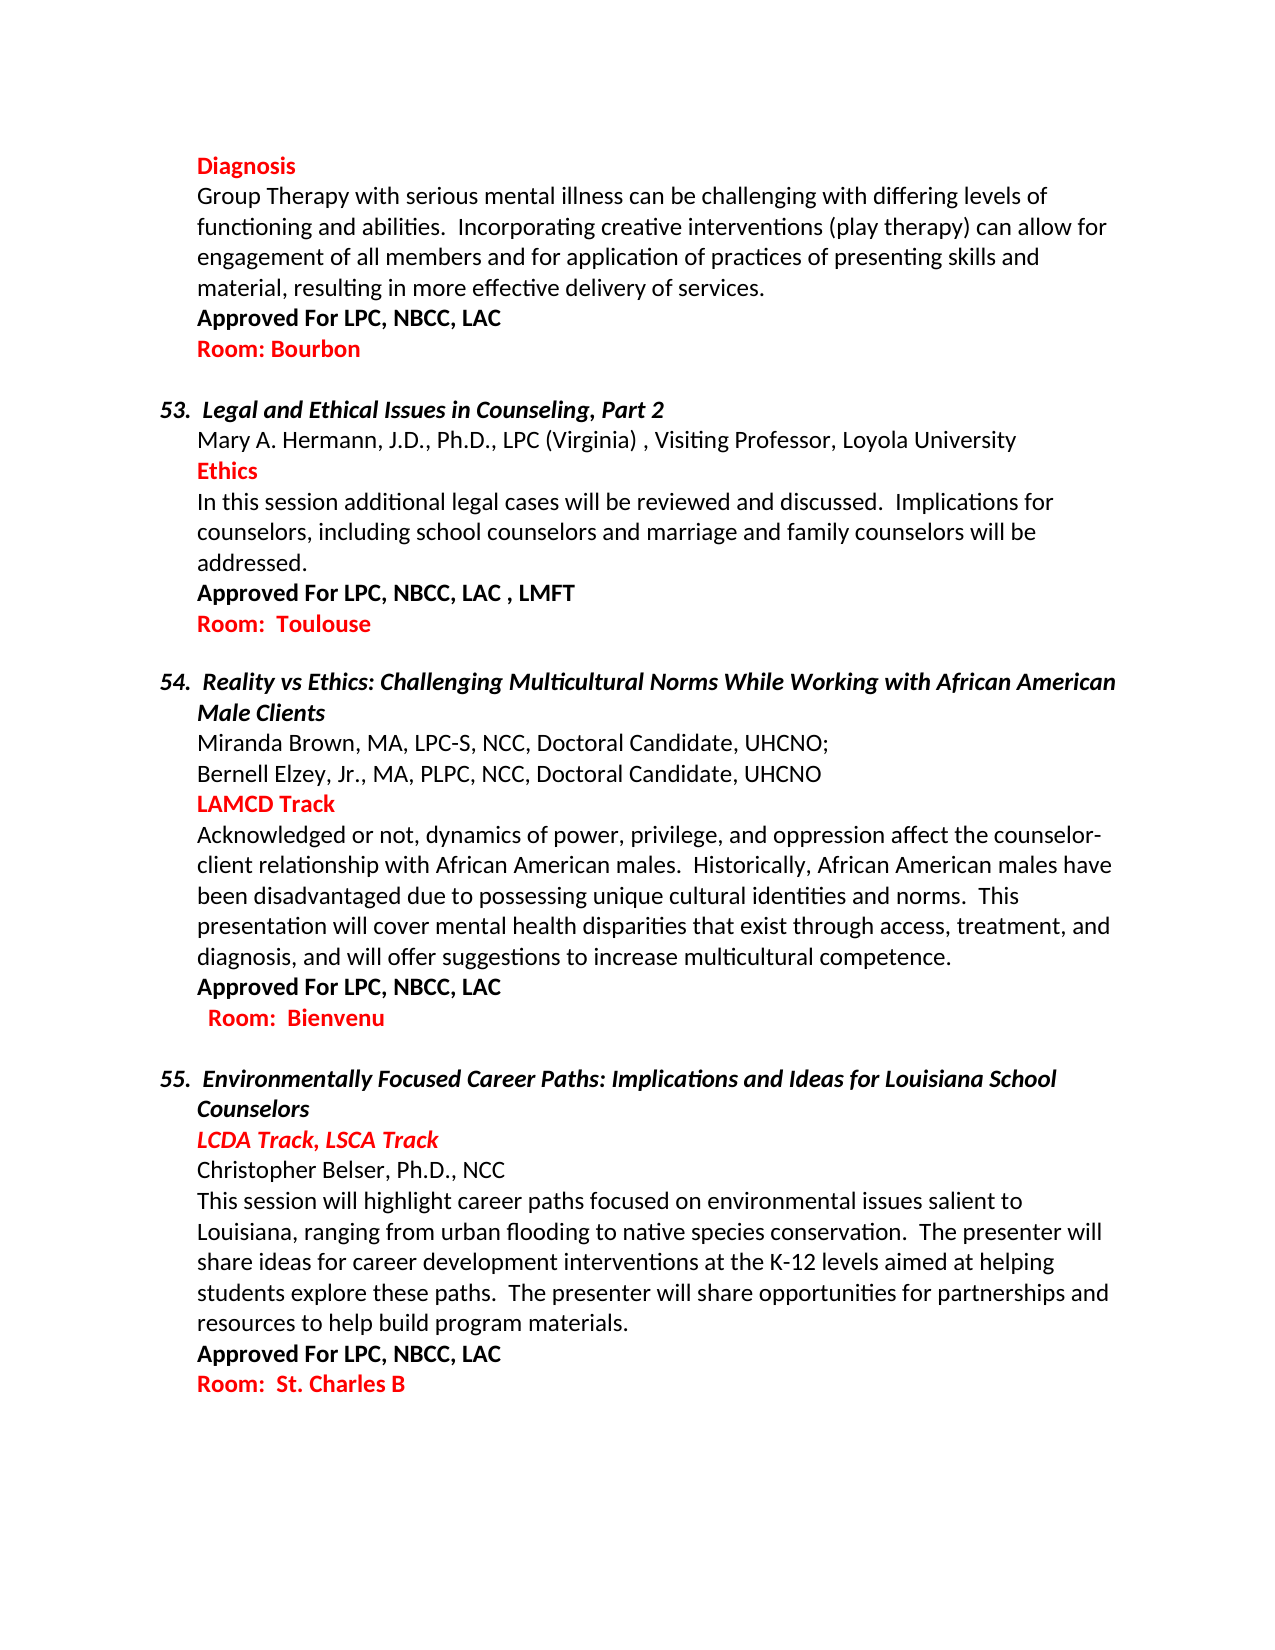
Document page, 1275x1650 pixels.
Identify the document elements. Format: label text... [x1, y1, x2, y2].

list Room: Bienvenu [208, 1002, 1125, 1033]
list Legal and Ethical Issues in Counseling, Part 2 Mary A. Hermann, J.D., Ph.D., LPC (Virginia) , Visiting Professor, Loyola University Ethics In this session additional legal cases will be reviewed and discussed. Implications for counselors, including school counselors and marriage and family counselors will be addressed. Approved For LPC, NBCC, LAC , LMFT Room: Toulouse [159, 394, 1125, 638]
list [159, 150, 1125, 364]
list Environmentally Focused Career Paths: Implications and Ideas for Louisiana School Counselors LCDA Track, LSCA Track Christopher Belser, Ph.D., NCC This session will highlight career paths focused on environmental issues salient to Louisiana, ranging from urban flooding to native species conservation. The presenter will share ideas for career development interventions at the K-12 levels aimed at helping students explore these paths. The presenter will share opportunities for partnerships and resources to help build program materials. Approved For LPC, NBCC, LAC Room: St. Charles B [159, 1063, 1125, 1399]
list Reality vs Ethics: Challenging Multicultural Norms While Working with African American Male Clients Miranda Brown, MA, LPC-S, NCC, Doctoral Candidate, UHCNO; Bernell Elzey, Jr., MA, PLPC, NCC, Doctoral Candidate, UHCNO LAMCD Track Acknowledged or not, dynamics of power, privilege, and oppression affect the counselor-client relationship with African American males. Historically, African American males have been disadvantaged due to possessing unique cultural identities and norms. This presentation will cover mental health disparities that exist through access, treatment, and diagnosis, and will offer suggestions to increase multicultural competence. Approved For LPC, NBCC, LAC [159, 666, 1125, 1002]
